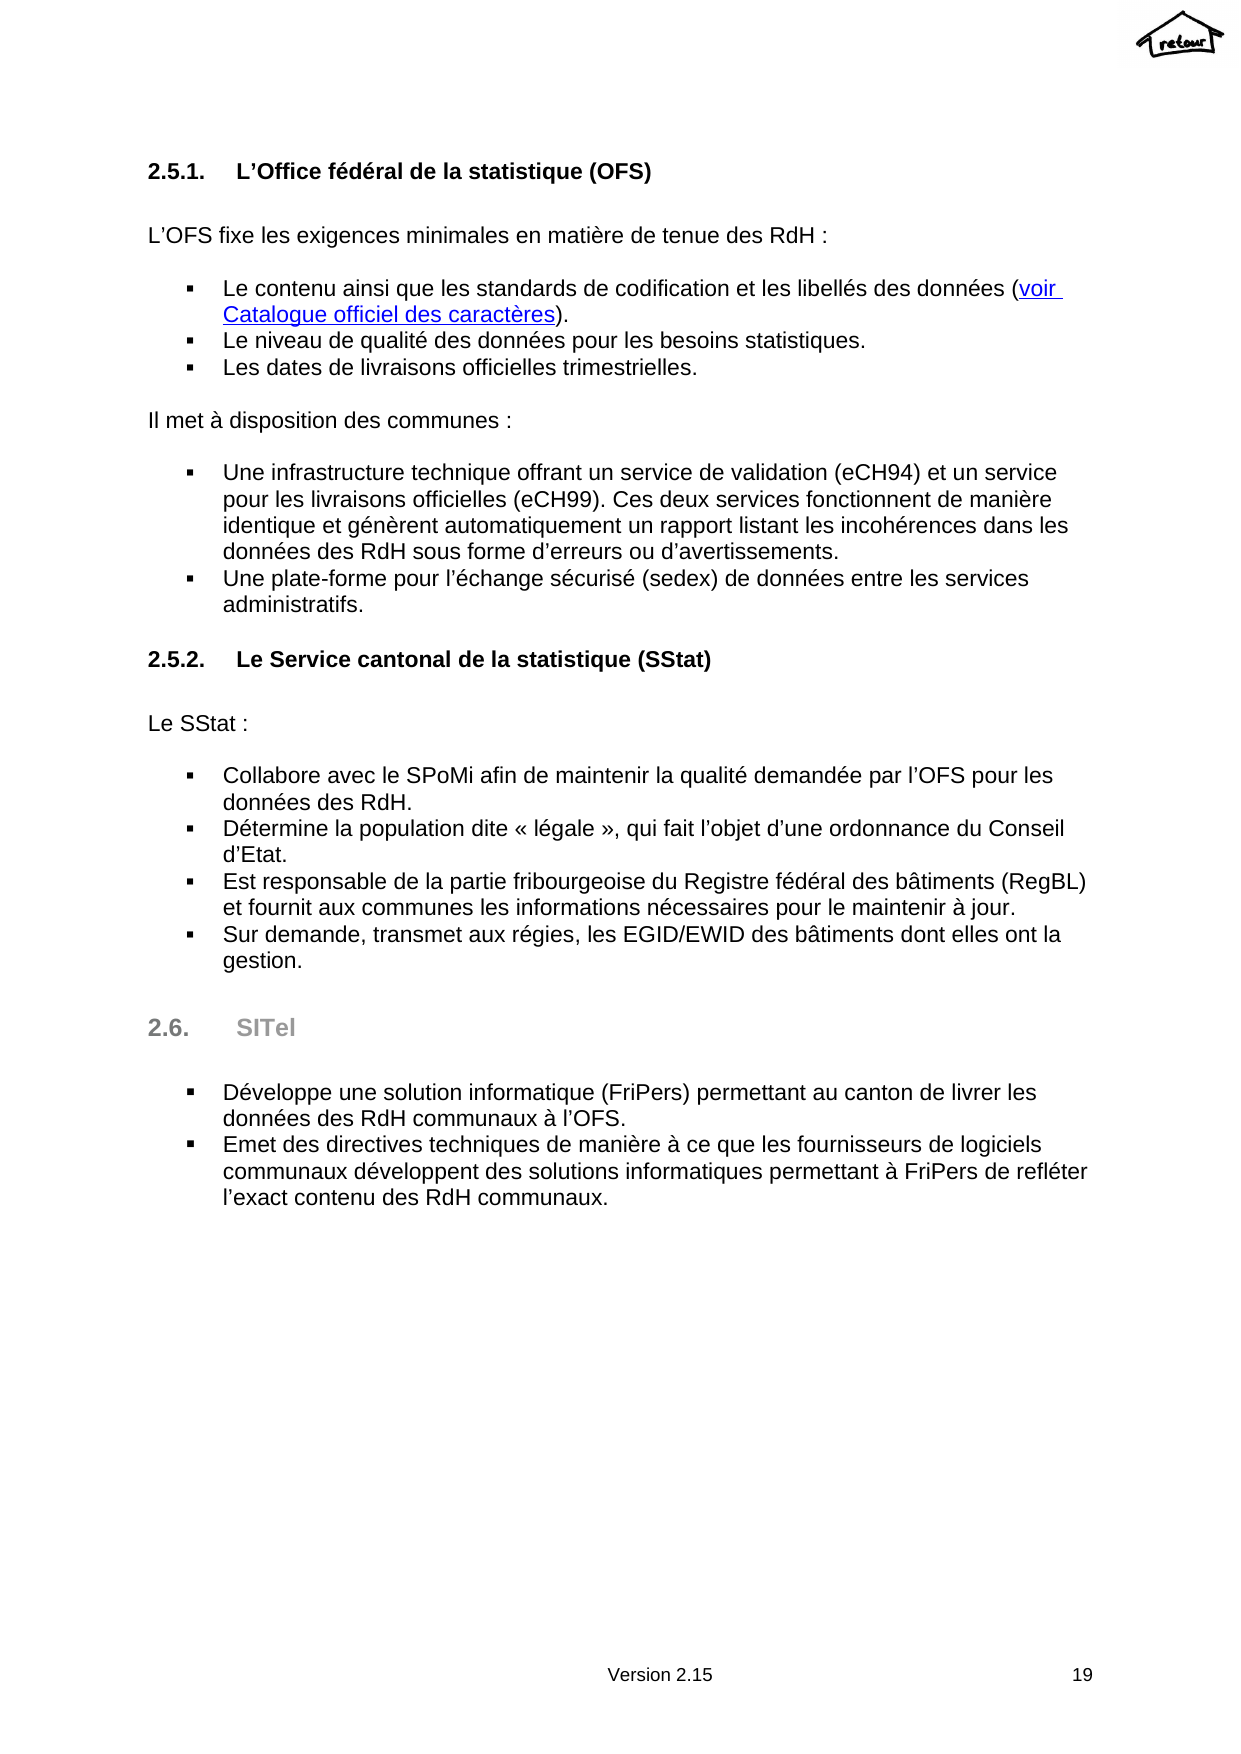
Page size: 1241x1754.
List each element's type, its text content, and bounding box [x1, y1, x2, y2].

subtitle L’Office fédéral de la statistique (OFS) [148, 156, 1093, 185]
list Une plate-forme pour l’échange sécurisé (sedex) de données entre les services administratifs. [185, 565, 1093, 617]
list Collabore avec le SPoMi afin de maintenir la qualité demandée par l’OFS pour les données des RdH. [185, 762, 1093, 815]
list Emet des directives techniques de manière à ce que les fournisseurs de logiciels communaux développent des solutions informatiques permettant à FriPers de refléter l’exact contenu des RdH communaux. [185, 1131, 1093, 1211]
picture [1117, 0, 1239, 68]
list Une infrastructure technique offrant un service de validation (eCH94) et un service pour les livraisons officielles (eCH99). Ces deux services fonctionnent de manière identique et génèrent automatiquement un rapport listant les incohérences dans les données des RdH sous forme d’erreurs ou d’avertissements. [185, 459, 1093, 565]
subtitle Le Service cantonal de la statistique (SStat) [148, 644, 1093, 673]
list Le contenu ainsi que les standards de codification et les libellés des données (voir Catalogue officiel des caractères). [185, 275, 1093, 327]
text L’OFS fixe les exigences minimales en matière de tenue des RdH : [148, 222, 1093, 248]
text Le SStat : [148, 710, 1093, 736]
subtitle SITel [148, 1013, 1093, 1042]
list Sur demande, transmet aux régies, les EGID/EWID des bâtiments dont elles ont la gestion. [185, 921, 1093, 973]
list Les dates de livraisons officielles trimestrielles. [185, 354, 1093, 380]
list Détermine la population dite « légale », qui fait l’objet d’une ordonnance du Conseil d’Etat. [185, 815, 1093, 868]
list Développe une solution informatique (FriPers) permettant au canton de livrer les données des RdH communaux à l’OFS. [185, 1079, 1093, 1131]
text Il met à disposition des communes : [148, 407, 1093, 433]
list Est responsable de la partie fribourgeoise du Registre fédéral des bâtiments (RegBL) et fournit aux communes les informations nécessaires pour le maintenir à jour. [185, 868, 1093, 921]
list Le niveau de qualité des données pour les besoins statistiques. [185, 327, 1093, 354]
